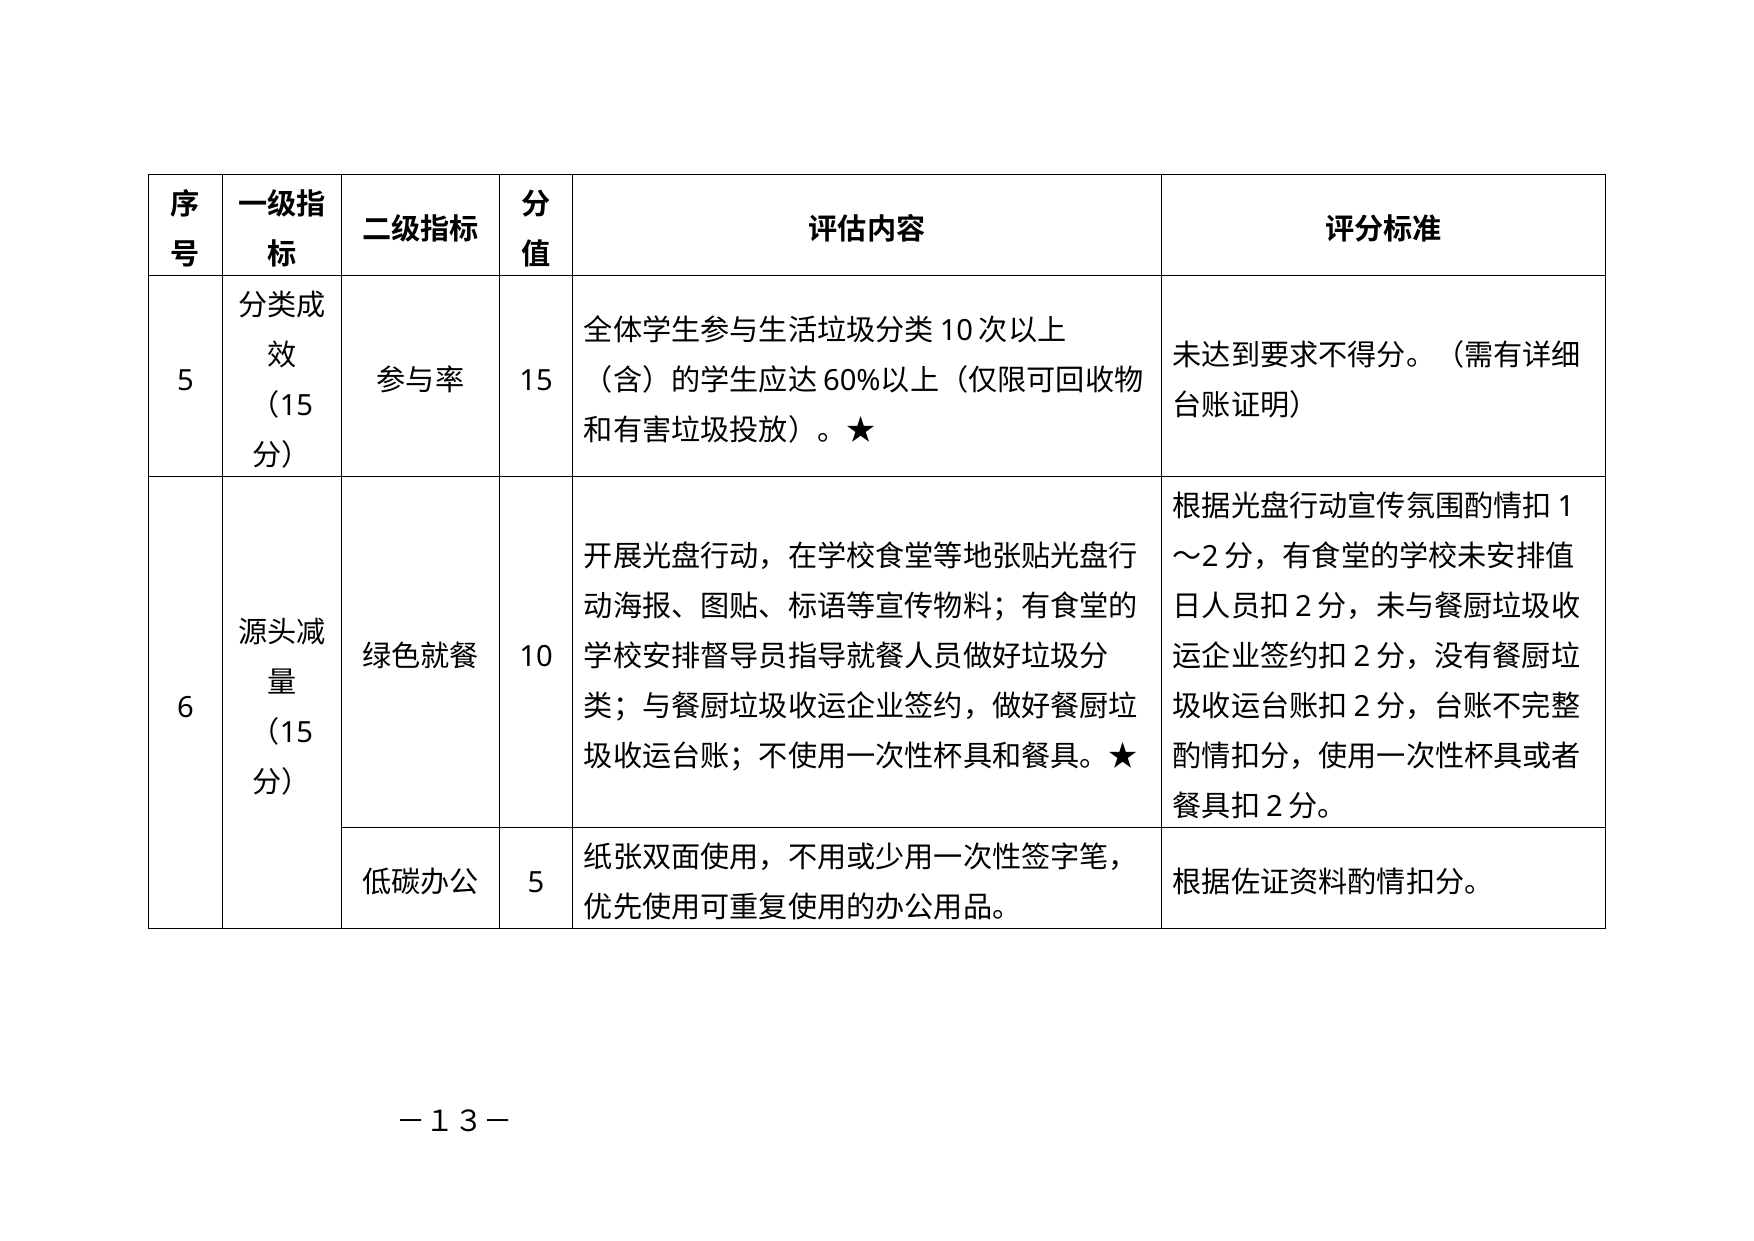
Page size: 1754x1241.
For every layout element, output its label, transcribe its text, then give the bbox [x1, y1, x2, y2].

table_cell 根据佐证资料酌情扣分。 [1162, 828, 1605, 928]
table_cell 低碳办公 [342, 828, 499, 928]
table_cell 开展光盘行动，在学校食堂等地张贴光盘行动海报、图贴、标语等宣传物料；有食堂的学校安排督导员指导就餐人员做好垃圾分类；与餐厨垃圾收运企业签约，做好餐厨垃圾收运台账；不使用一次性杯具和餐具。★ [573, 477, 1161, 827]
table_cell 绿色就餐 [342, 477, 499, 827]
table_cell 分类成效 （15分） [223, 276, 341, 476]
table_cell 源头减量 （15分） [223, 477, 341, 928]
table_cell 5 [149, 276, 222, 476]
table_cell 5 [500, 828, 572, 928]
table_cell 根据光盘行动宣传氛围酌情扣1～2分，有食堂的学校未安排值日人员扣2分，未与餐厨垃圾收运企业签约扣2分，没有餐厨垃圾收运台账扣2分，台账不完整酌情扣分，使用一次性杯具或者餐具扣2分。 [1162, 477, 1605, 827]
table_header 评估内容 [573, 175, 1161, 275]
table_cell 参与率 [342, 276, 499, 476]
table_header 序号 [149, 175, 222, 275]
table_header 一级指标 [223, 175, 341, 275]
table_cell 纸张双面使用，不用或少用一次性签字笔，优先使用可重复使用的办公用品。 [573, 828, 1161, 928]
table_cell 10 [500, 477, 572, 827]
table_cell 15 [500, 276, 572, 476]
table_header 评分标准 [1162, 175, 1605, 275]
table_header 分值 [500, 175, 572, 275]
table_header 二级指标 [342, 175, 499, 275]
table_cell 未达到要求不得分。（需有详细台账证明） [1162, 276, 1605, 476]
table_cell 6 [149, 477, 222, 928]
table_cell 全体学生参与生活垃圾分类10次以上（含）的学生应达60%以上（仅限可回收物和有害垃圾投放）。★ [573, 276, 1161, 476]
